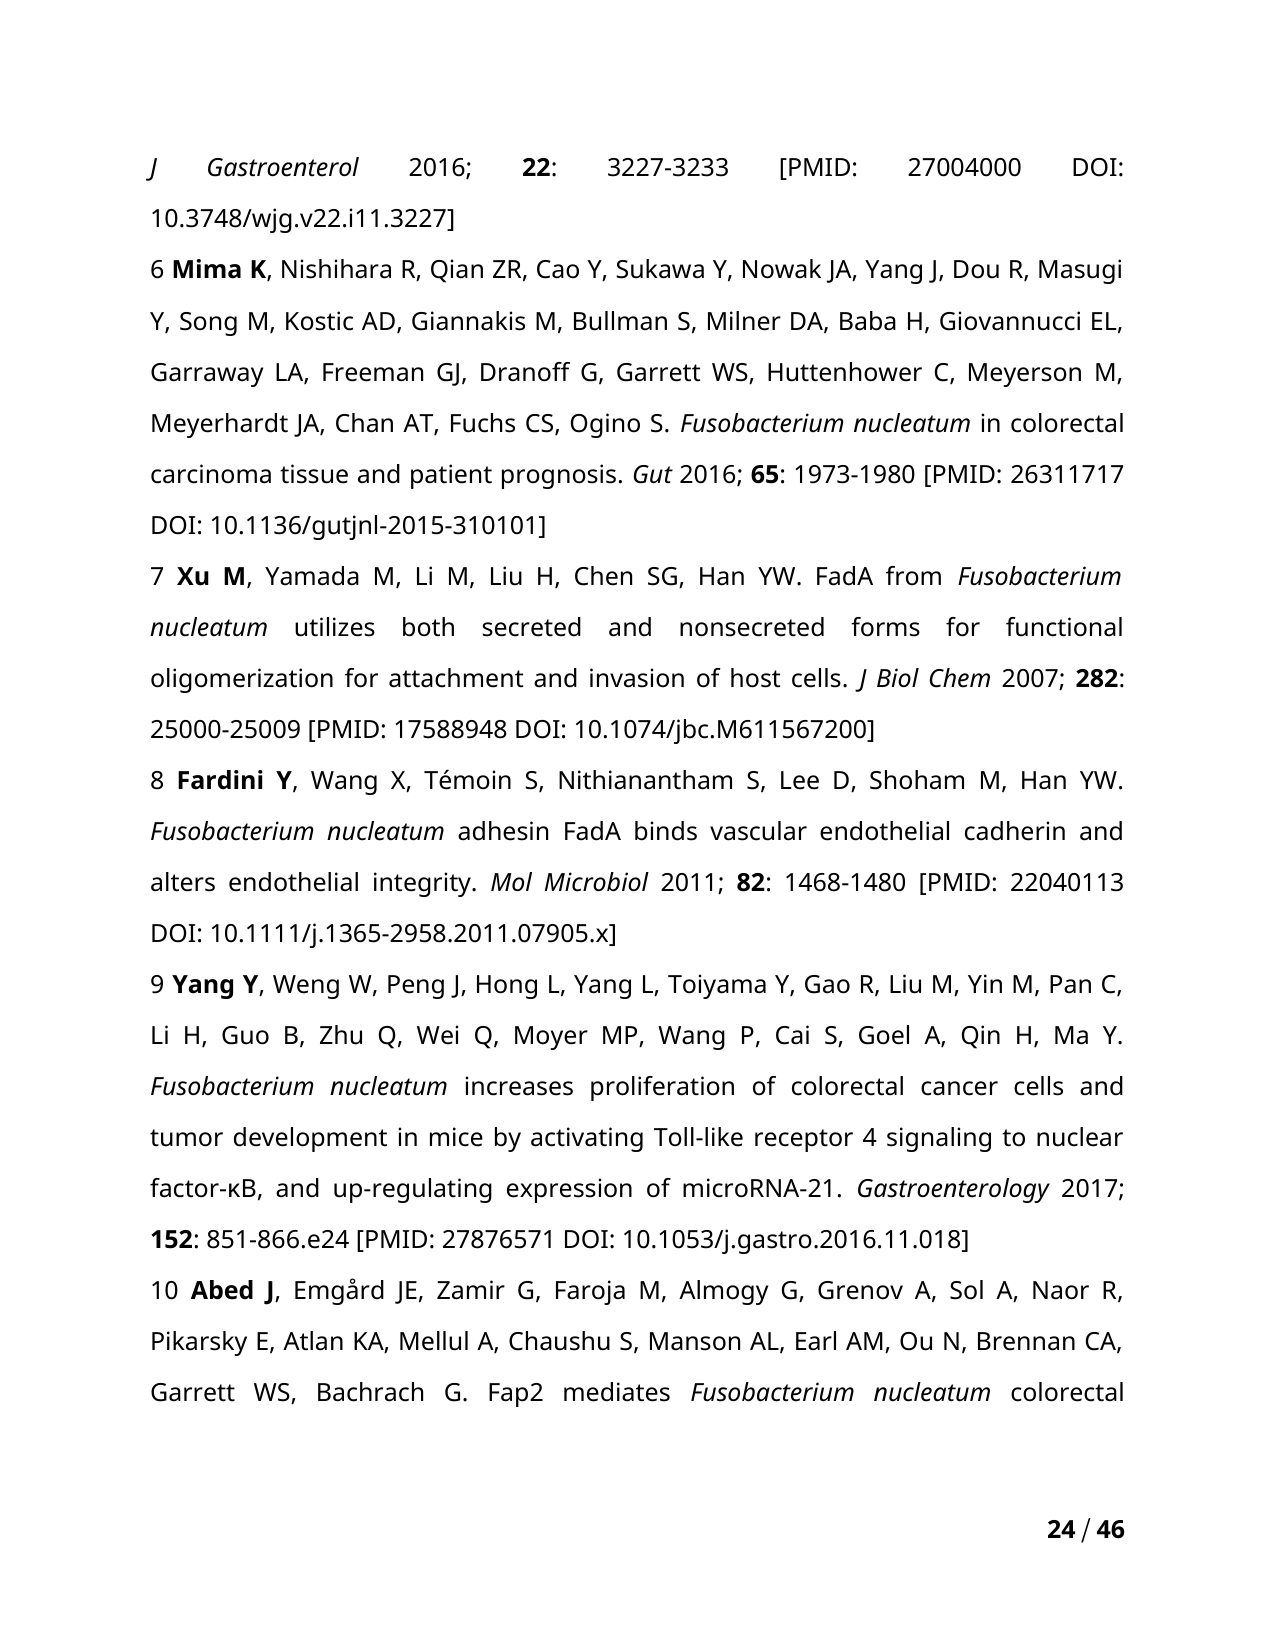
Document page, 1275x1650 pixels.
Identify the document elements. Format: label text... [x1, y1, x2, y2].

text 9 Yang Y, Weng W, Peng J, Hong L, Yang L, Toiyama Y, Gao R, Liu M, Yin M, Pan C, Li H, Guo B, Zhu Q, Wei Q, Moyer MP, Wang P, Cai S, Goel A, Qin H, Ma Y. Fusobacterium nucleatum increases proliferation of colorectal cancer cells and tumor development in mice by activating Toll-like receptor 4 signaling to nuclear factor-κB, and up-regulating expression of microRNA-21. Gastroenterology 2017; 152: 851-866.e24 [PMID: 27876571 DOI: 10.1053/j.gastro.2016.11.018] [150, 967, 1125, 1256]
text 8 Fardini Y, Wang X, Témoin S, Nithianantham S, Lee D, Shoham M, Han YW. Fusobacterium nucleatum adhesin FadA binds vascular endothelial cadherin and alters endothelial integrity. Mol Microbiol 2011; 82: 1468-1480 [PMID: 22040113 DOI: 10.1111/j.1365-2958.2011.07905.x] [150, 762, 1125, 950]
text 6 Mima K, Nishihara R, Qian ZR, Cao Y, Sukawa Y, Nowak JA, Yang J, Dou R, Masugi Y, Song M, Kostic AD, Giannakis M, Bullman S, Milner DA, Baba H, Giovannucci EL, Garraway LA, Freeman GJ, Dranoff G, Garrett WS, Huttenhower C, Meyerson M, Meyerhardt JA, Chan AT, Fuchs CS, Ogino S. Fusobacterium nucleatum in colorectal carcinoma tissue and patient prognosis. Gut 2016; 65: 1973-1980 [PMID: 26311717 DOI: 10.1136/gutjnl-2015-310101] [150, 252, 1125, 541]
text 7 Xu M, Yamada M, Li M, Liu H, Chen SG, Han YW. FadA from Fusobacterium nucleatum utilizes both secreted and nonsecreted forms for functional oligomerization for attachment and invasion of host cells. J Biol Chem 2007; 282: 25000-25009 [PMID: 17588948 DOI: 10.1074/jbc.M611567200] [150, 558, 1125, 746]
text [150, 1273, 1125, 1409]
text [150, 150, 1125, 235]
